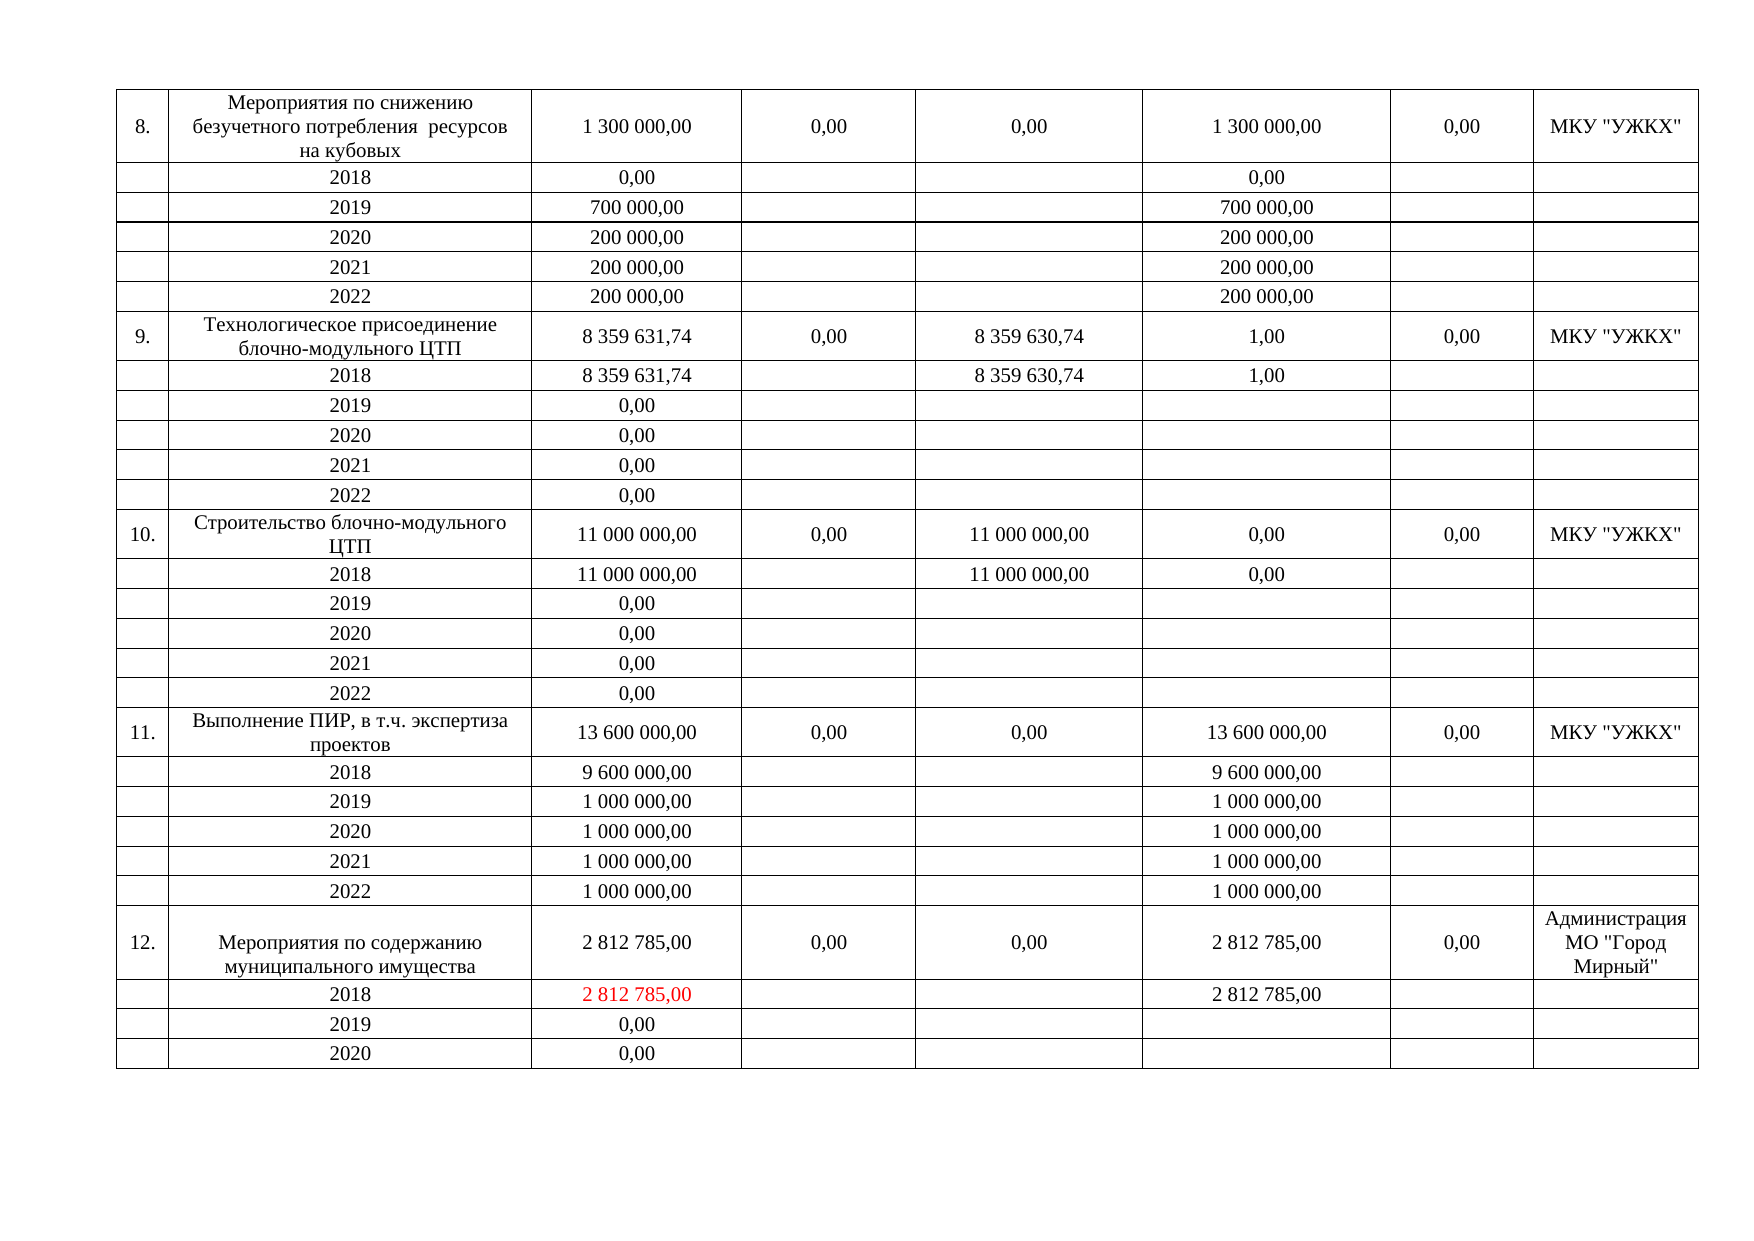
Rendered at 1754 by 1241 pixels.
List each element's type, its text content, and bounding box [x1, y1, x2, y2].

table_cell 2021 [169, 450, 531, 479]
table_cell 13 600 000,00 [532, 708, 741, 756]
table_cell [1391, 649, 1533, 677]
table_cell [916, 619, 1142, 647]
table_cell [742, 619, 915, 647]
table_cell [1534, 223, 1698, 251]
table_cell [916, 980, 1142, 1008]
table_cell [1534, 980, 1698, 1008]
table_cell 1 000 000,00 [1143, 817, 1390, 846]
table_cell 2020 [169, 223, 531, 251]
table_cell 700 000,00 [1143, 193, 1390, 221]
table_cell 0,00 [742, 90, 915, 162]
table_cell [916, 847, 1142, 875]
table_cell 8 359 630,74 [916, 312, 1142, 360]
table_cell МКУ "УЖКХ" [1534, 90, 1698, 162]
table_cell [916, 282, 1142, 311]
table_cell 9 600 000,00 [1143, 757, 1390, 786]
table_cell 2 812 785,00 [532, 980, 741, 1008]
table_cell [1391, 361, 1533, 390]
table_cell 2020 [169, 817, 531, 846]
table_cell [117, 589, 168, 618]
table_cell [916, 163, 1142, 192]
table_cell 13 600 000,00 [1143, 708, 1390, 756]
table_cell [1143, 678, 1390, 707]
table_cell МКУ "УЖКХ" [1534, 510, 1698, 558]
table_cell [742, 163, 915, 192]
table_cell [1534, 1009, 1698, 1038]
table_cell [916, 480, 1142, 509]
table_cell 2022 [169, 480, 531, 509]
table_cell 9. [117, 312, 168, 360]
table_cell 2019 [169, 1009, 531, 1038]
table_cell [1534, 391, 1698, 419]
table_cell [1534, 282, 1698, 311]
table_cell [1534, 193, 1698, 221]
table_cell [1534, 252, 1698, 281]
table_cell 1 000 000,00 [532, 787, 741, 816]
table_cell [916, 678, 1142, 707]
table_cell [117, 847, 168, 875]
table_cell 2 812 785,00 [1143, 980, 1390, 1008]
table_cell [1143, 619, 1390, 647]
table_cell [117, 282, 168, 311]
table_cell [1534, 649, 1698, 677]
table_cell [1391, 787, 1533, 816]
table_cell 2018 [169, 980, 531, 1008]
table_cell [1391, 252, 1533, 281]
table_cell [1143, 391, 1390, 419]
table_cell [1391, 876, 1533, 905]
table_cell [916, 421, 1142, 449]
table_cell 0,00 [532, 1039, 741, 1068]
table_cell 2018 [169, 757, 531, 786]
table_cell 8 359 630,74 [916, 361, 1142, 390]
table_cell [1534, 480, 1698, 509]
table_cell 0,00 [742, 906, 915, 978]
table_cell [1391, 391, 1533, 419]
table_cell [117, 361, 168, 390]
table_cell Администрация МО "Город Мирный" [1534, 906, 1698, 978]
table_cell [742, 282, 915, 311]
table_cell 0,00 [532, 480, 741, 509]
table_cell 0,00 [1143, 559, 1390, 588]
table_cell [117, 421, 168, 449]
table_cell [1534, 876, 1698, 905]
table_cell Технологическое присоединение блочно-модульного ЦТП [169, 312, 531, 360]
table_cell [117, 1039, 168, 1068]
table_cell 2018 [169, 163, 531, 192]
table_cell [117, 980, 168, 1008]
table_cell [1534, 559, 1698, 588]
table_cell [742, 361, 915, 390]
table_cell 0,00 [742, 708, 915, 756]
table_cell [916, 1039, 1142, 1068]
table_cell [1534, 619, 1698, 647]
table_cell 0,00 [1391, 312, 1533, 360]
table_cell [117, 252, 168, 281]
table_cell 2021 [169, 252, 531, 281]
table_cell 0,00 [532, 589, 741, 618]
table_cell 200 000,00 [532, 282, 741, 311]
table_cell [742, 1009, 915, 1038]
table_cell [742, 757, 915, 786]
table_cell 200 000,00 [1143, 282, 1390, 311]
table_cell 0,00 [532, 649, 741, 677]
table_cell [1143, 450, 1390, 479]
table_cell 0,00 [532, 678, 741, 707]
table_cell 11. [117, 708, 168, 756]
table_cell [742, 1039, 915, 1068]
table_cell [916, 193, 1142, 221]
table_cell [1143, 480, 1390, 509]
table_cell [916, 252, 1142, 281]
table_cell 2022 [169, 282, 531, 311]
table_cell 12. [117, 906, 168, 978]
table_cell Мероприятия по снижению безучетного потребления ресурсов на кубовых [169, 90, 531, 162]
table_cell [117, 787, 168, 816]
table_cell Строительство блочно-модульного ЦТП [169, 510, 531, 558]
table_cell 0,00 [532, 1009, 741, 1038]
table_cell [1534, 757, 1698, 786]
table_cell 2022 [169, 678, 531, 707]
table_cell 2 812 785,00 [1143, 906, 1390, 978]
table_cell [1391, 619, 1533, 647]
table_cell [1534, 847, 1698, 875]
table_cell 1 000 000,00 [1143, 876, 1390, 905]
table_cell 9 600 000,00 [532, 757, 741, 786]
table_cell Мероприятия по содержанию муниципального имущества [169, 906, 531, 978]
table_cell [1534, 1039, 1698, 1068]
table_cell МКУ "УЖКХ" [1534, 708, 1698, 756]
table_cell 2019 [169, 787, 531, 816]
table_cell [1391, 421, 1533, 449]
table_cell 0,00 [532, 450, 741, 479]
table_cell 11 000 000,00 [532, 510, 741, 558]
table_cell 0,00 [1391, 510, 1533, 558]
table_cell [1391, 282, 1533, 311]
table_cell [742, 559, 915, 588]
table_cell [916, 787, 1142, 816]
table_cell 700 000,00 [532, 193, 741, 221]
table_cell [742, 876, 915, 905]
table_cell [117, 559, 168, 588]
table_cell [1534, 163, 1698, 192]
table_cell [1391, 193, 1533, 221]
table_cell [117, 193, 168, 221]
table_cell [1534, 450, 1698, 479]
table_cell [1391, 163, 1533, 192]
table_cell 1 000 000,00 [1143, 787, 1390, 816]
table_cell 10. [117, 510, 168, 558]
table_cell [1534, 361, 1698, 390]
table_cell [1143, 589, 1390, 618]
table_cell [916, 391, 1142, 419]
table_cell 1 000 000,00 [532, 847, 741, 875]
table_cell 1 000 000,00 [1143, 847, 1390, 875]
table_cell 0,00 [532, 163, 741, 192]
table_cell 0,00 [1391, 906, 1533, 978]
table_cell 2021 [169, 847, 531, 875]
table_cell 0,00 [916, 90, 1142, 162]
table_cell [117, 450, 168, 479]
table_cell [916, 757, 1142, 786]
table_cell 1,00 [1143, 312, 1390, 360]
table_cell 8 359 631,74 [532, 361, 741, 390]
table_cell [1391, 480, 1533, 509]
table_cell 2020 [169, 421, 531, 449]
table_cell [916, 223, 1142, 251]
table_cell МКУ "УЖКХ" [1534, 312, 1698, 360]
table_cell [1391, 757, 1533, 786]
table_cell [742, 480, 915, 509]
table_cell 1,00 [1143, 361, 1390, 390]
table_cell 2020 [169, 619, 531, 647]
table_cell Выполнение ПИР, в т.ч. экспертиза проектов [169, 708, 531, 756]
table_cell 200 000,00 [1143, 223, 1390, 251]
table_cell 1 000 000,00 [532, 817, 741, 846]
table_cell 0,00 [1143, 510, 1390, 558]
table_cell 0,00 [532, 421, 741, 449]
table_cell [742, 193, 915, 221]
table_cell [117, 163, 168, 192]
table_cell [1391, 450, 1533, 479]
table_cell 0,00 [742, 312, 915, 360]
table_cell 11 000 000,00 [916, 559, 1142, 588]
table_cell [1391, 223, 1533, 251]
table_cell [117, 480, 168, 509]
table_cell [1143, 1009, 1390, 1038]
table_cell 200 000,00 [532, 252, 741, 281]
table_cell 2019 [169, 589, 531, 618]
table_cell [117, 678, 168, 707]
table_cell 11 000 000,00 [532, 559, 741, 588]
table_cell [916, 450, 1142, 479]
table_cell 1 300 000,00 [1143, 90, 1390, 162]
table_cell [1391, 678, 1533, 707]
table_cell [916, 1009, 1142, 1038]
table_cell [117, 649, 168, 677]
table_cell [742, 817, 915, 846]
table_cell [117, 1009, 168, 1038]
table_cell [117, 619, 168, 647]
table_cell 2021 [169, 649, 531, 677]
table_cell [916, 649, 1142, 677]
table_cell 8. [117, 90, 168, 162]
table_cell 0,00 [916, 708, 1142, 756]
table_cell [742, 391, 915, 419]
table_cell [1534, 421, 1698, 449]
table_cell [1391, 589, 1533, 618]
table_cell [117, 391, 168, 419]
table_cell [742, 450, 915, 479]
table_cell 0,00 [916, 906, 1142, 978]
table_cell [742, 252, 915, 281]
table_cell [1391, 817, 1533, 846]
table_cell 0,00 [532, 619, 741, 647]
table_cell [742, 421, 915, 449]
table_cell [1534, 589, 1698, 618]
table_cell 200 000,00 [1143, 252, 1390, 281]
table_cell 1 300 000,00 [532, 90, 741, 162]
table_cell [1534, 817, 1698, 846]
table_cell [117, 757, 168, 786]
table_cell [1391, 847, 1533, 875]
table_cell 8 359 631,74 [532, 312, 741, 360]
table_cell [1143, 649, 1390, 677]
table_cell [742, 678, 915, 707]
table_cell [916, 876, 1142, 905]
table_cell 2019 [169, 193, 531, 221]
table_cell [1391, 1009, 1533, 1038]
table_cell [1391, 980, 1533, 1008]
table_cell [742, 223, 915, 251]
table_cell [1534, 787, 1698, 816]
table_cell [1391, 1039, 1533, 1068]
table_cell 2 812 785,00 [532, 906, 741, 978]
table_cell 2018 [169, 361, 531, 390]
table_cell 0,00 [742, 510, 915, 558]
table_cell 2018 [169, 559, 531, 588]
table_cell [117, 223, 168, 251]
table_cell 0,00 [1391, 90, 1533, 162]
table_cell 11 000 000,00 [916, 510, 1142, 558]
table_cell [117, 817, 168, 846]
table_cell 1 000 000,00 [532, 876, 741, 905]
table_cell [742, 787, 915, 816]
table_cell [117, 876, 168, 905]
table_cell 2022 [169, 876, 531, 905]
table_cell [916, 589, 1142, 618]
table_cell [1143, 421, 1390, 449]
table_cell [1391, 559, 1533, 588]
table_cell [1534, 678, 1698, 707]
table_cell 2019 [169, 391, 531, 419]
table_cell [742, 980, 915, 1008]
table_cell 200 000,00 [532, 223, 741, 251]
table_cell [742, 649, 915, 677]
table_cell 0,00 [1143, 163, 1390, 192]
table_cell 0,00 [532, 391, 741, 419]
table_cell 0,00 [1391, 708, 1533, 756]
table_cell [1143, 1039, 1390, 1068]
table_cell 2020 [169, 1039, 531, 1068]
table_cell [916, 817, 1142, 846]
table_cell [742, 847, 915, 875]
table_cell [742, 589, 915, 618]
